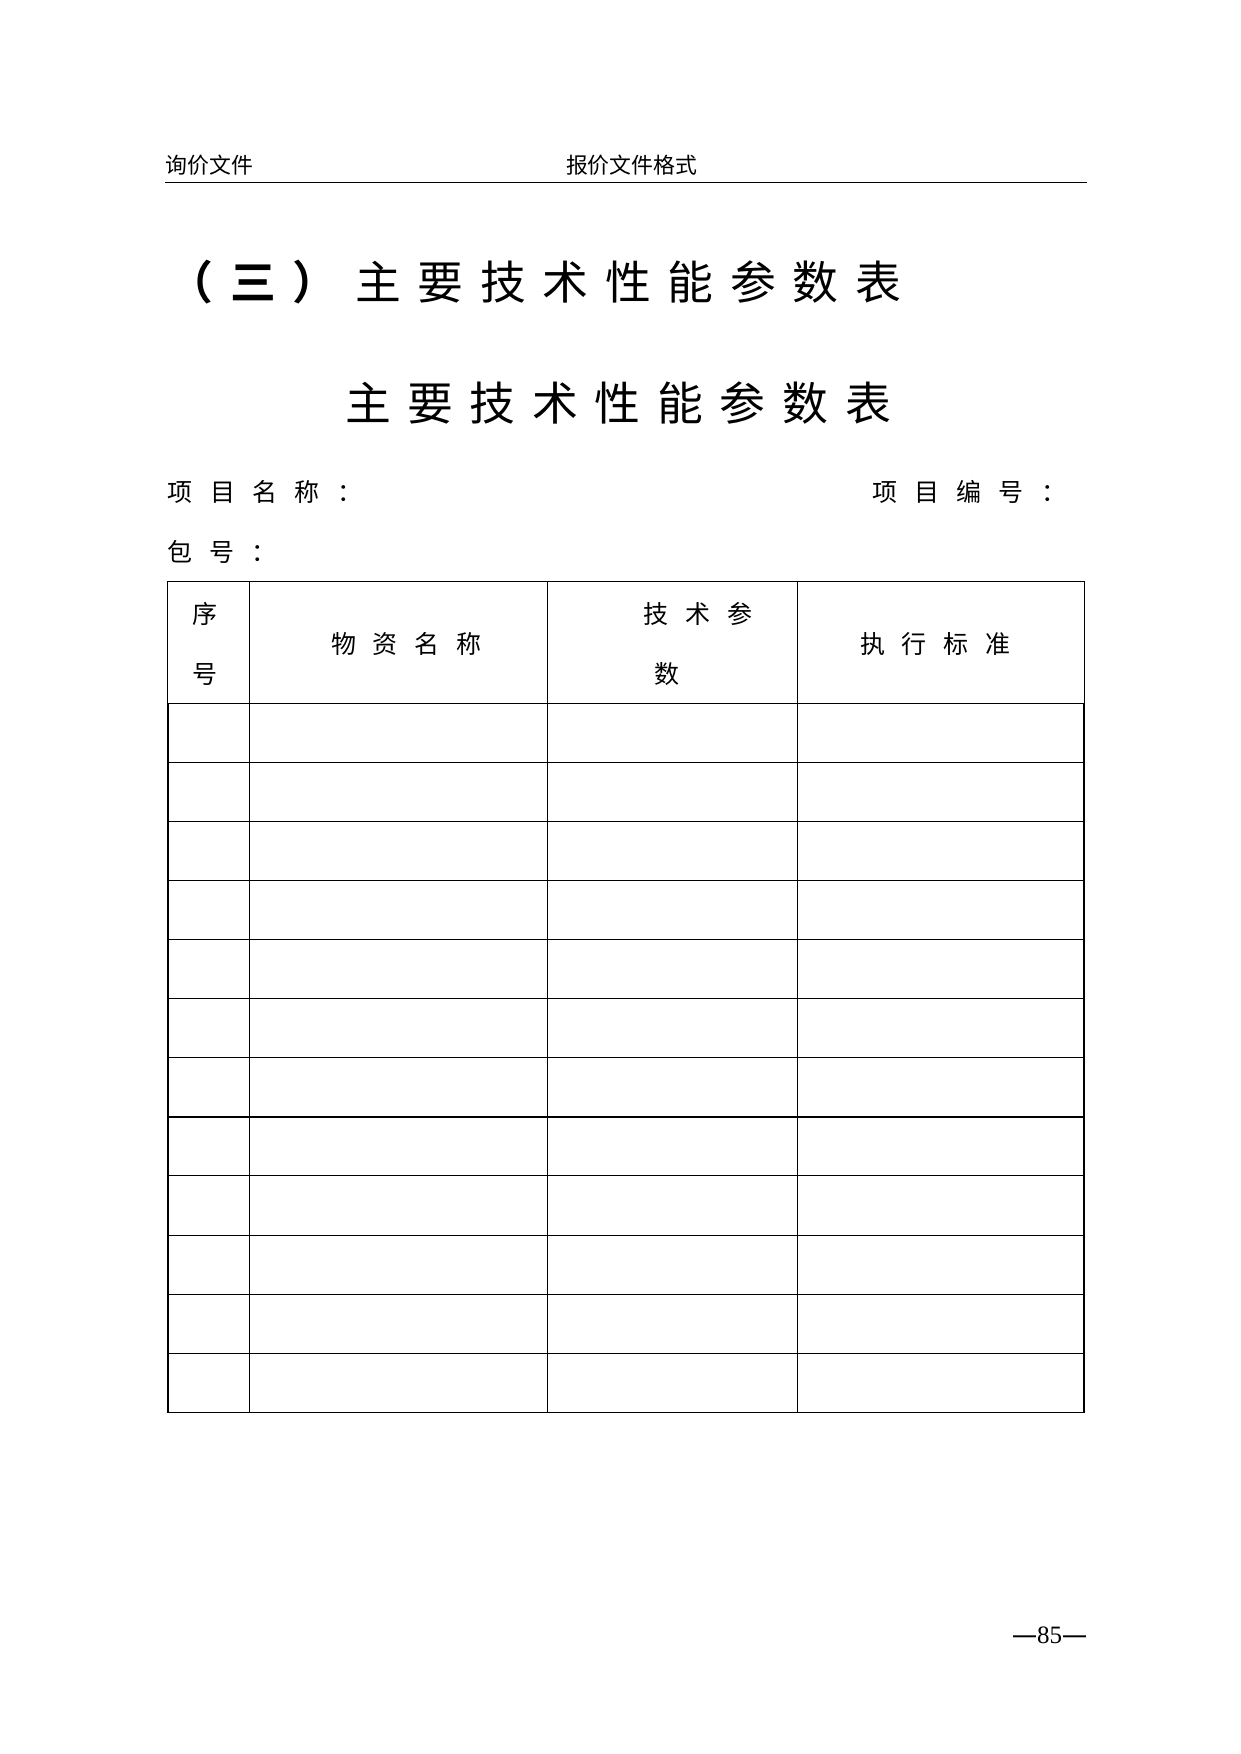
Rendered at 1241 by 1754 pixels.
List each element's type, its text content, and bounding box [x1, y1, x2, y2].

table_cell [169, 763, 249, 821]
table_cell [169, 1295, 249, 1353]
table_cell [798, 881, 1083, 939]
table_cell [548, 1058, 797, 1116]
table_cell [169, 822, 249, 880]
table_cell [548, 763, 797, 821]
table_cell [548, 881, 797, 939]
table_cell [250, 1354, 547, 1412]
table_cell [548, 704, 797, 762]
table_cell [169, 1058, 249, 1116]
table_cell [169, 940, 249, 998]
table_cell [250, 881, 547, 939]
table_cell [169, 1176, 249, 1234]
table_cell [250, 1118, 547, 1175]
table_cell [250, 1295, 547, 1353]
table_cell [250, 999, 547, 1057]
table_header 物资名称 [250, 582, 547, 703]
table_cell [798, 1354, 1083, 1412]
table_cell [798, 1295, 1083, 1353]
table_cell [548, 999, 797, 1057]
text 主要技术性能参数表 [168, 340, 1084, 461]
table_cell [548, 822, 797, 880]
table_cell [169, 1354, 249, 1412]
table_cell [798, 999, 1083, 1057]
table_cell [548, 1295, 797, 1353]
table_header 技术参数 [548, 582, 797, 703]
text 项目名称： 项目编号： 包号： [168, 461, 1084, 581]
table_cell [798, 1118, 1083, 1175]
table_cell [250, 822, 547, 880]
table_cell [250, 1236, 547, 1293]
table_cell [169, 999, 249, 1057]
table_cell [250, 1058, 547, 1116]
table_cell [548, 1236, 797, 1293]
table_cell [250, 704, 547, 762]
table_cell [250, 1176, 547, 1234]
table_cell [798, 940, 1083, 998]
table_cell [798, 763, 1083, 821]
table_cell [798, 1176, 1083, 1234]
text （三）主要技术性能参数表 [168, 219, 1084, 340]
table_cell [169, 1236, 249, 1293]
table_cell [548, 1118, 797, 1175]
table_cell [250, 940, 547, 998]
table_cell [548, 940, 797, 998]
table_cell [169, 704, 249, 762]
table_cell [798, 1236, 1083, 1293]
table_cell [169, 881, 249, 939]
table_cell [250, 763, 547, 821]
table_cell [169, 1118, 249, 1175]
table_cell [798, 822, 1083, 880]
table_header 序号 [168, 582, 249, 703]
table_cell [798, 704, 1083, 762]
table_cell [548, 1176, 797, 1234]
table_cell [798, 1058, 1083, 1116]
table_cell [548, 1354, 797, 1412]
table_header 执行标准 [798, 582, 1084, 703]
